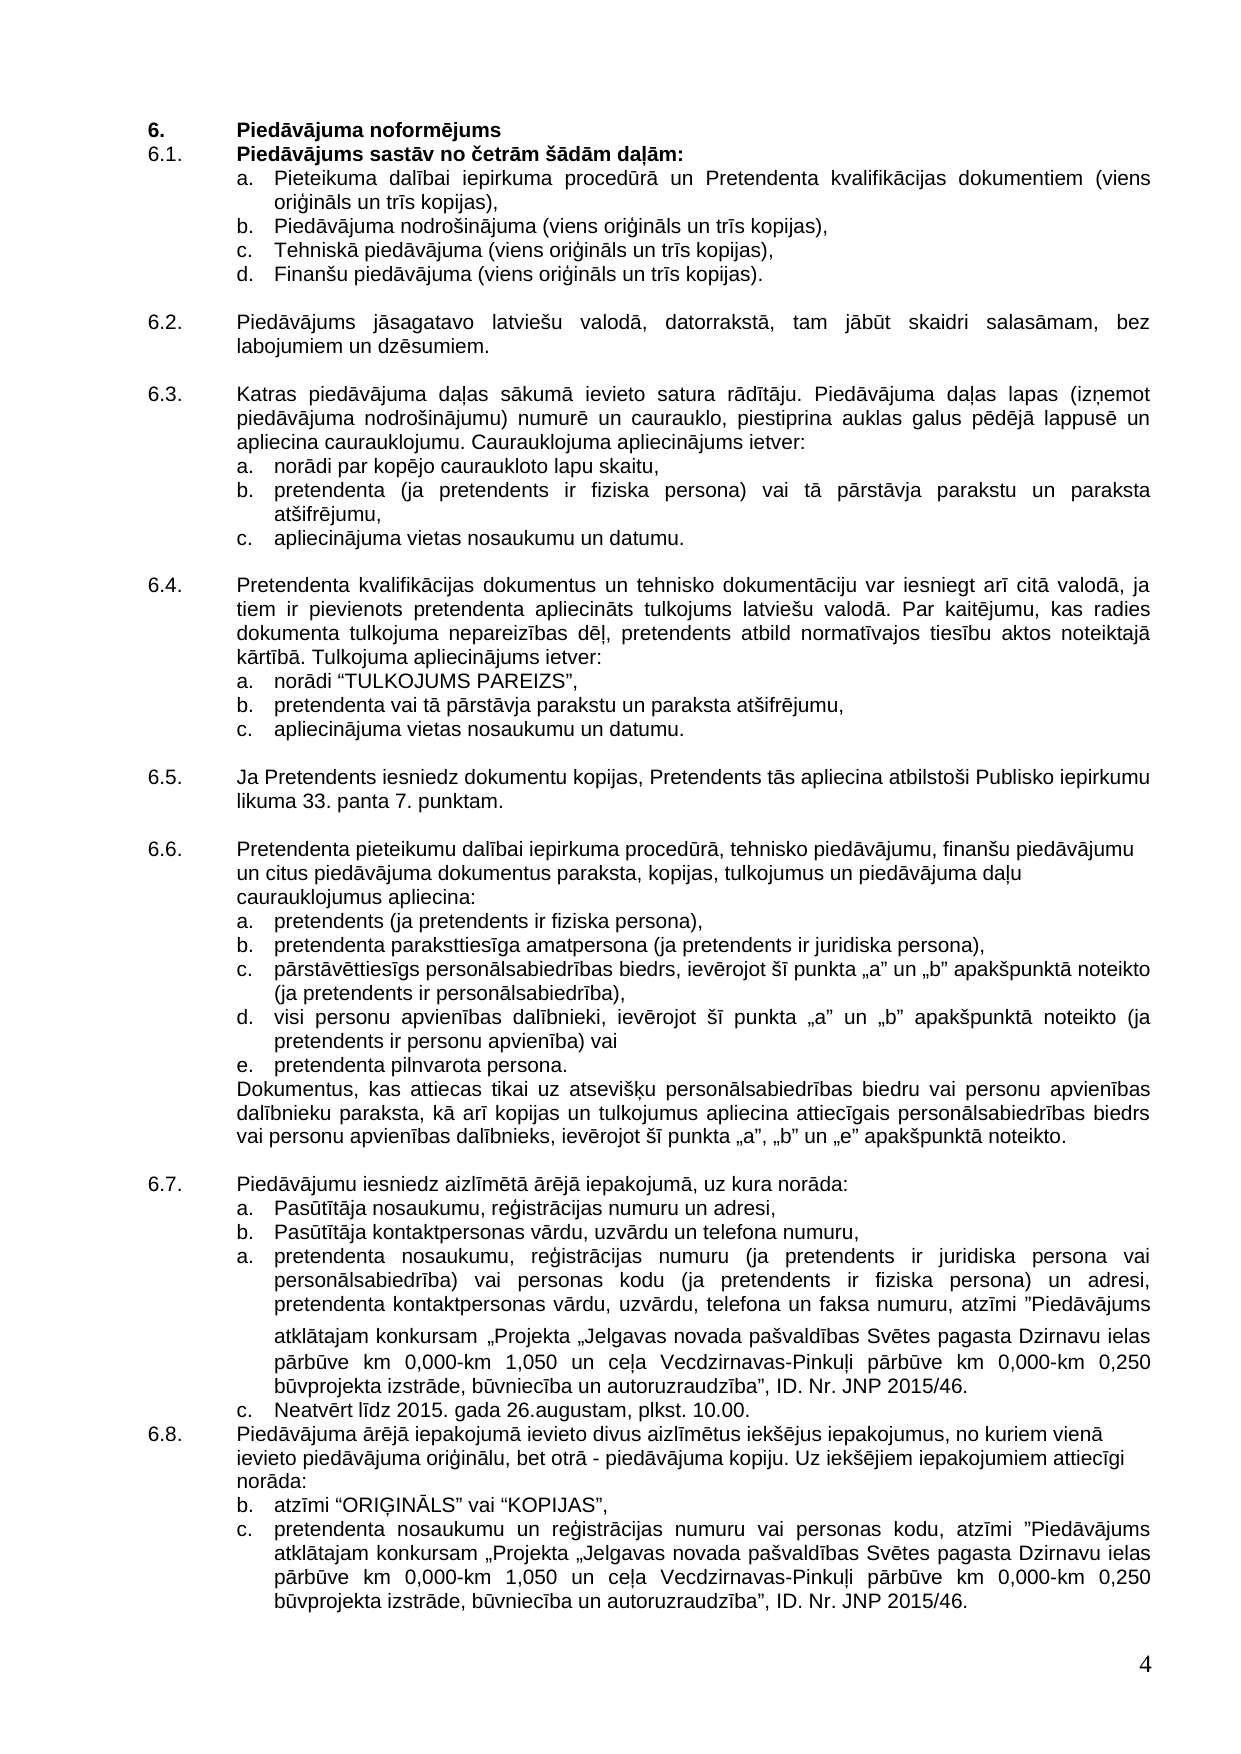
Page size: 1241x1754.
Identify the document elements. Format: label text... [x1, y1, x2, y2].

list apliecinājuma vietas nosaukumu un datumu. [236, 717, 1152, 741]
list pārstāvēttiesīgs personālsabiedrības biedrs, ievērojot šī punkta „a” un „b” apakšpunktā noteikto (ja pretendents ir personālsabiedrība), [236, 957, 1152, 1004]
list pretendenta pilnvarota persona. [236, 1052, 1152, 1076]
text Pretendenta pieteikumu dalībai iepirkuma procedūrā, tehnisko piedāvājumu, finanšu piedāvājumu un citus piedāvājuma dokumentus paraksta, kopijas, tulkojumus un piedāvājuma daļu caurauklojumus apliecina: [148, 837, 1152, 909]
list Pieteikuma dalībai iepirkuma procedūrā un Pretendenta kvalifikācijas dokumentiem (viens oriģināls un trīs kopijas), [236, 166, 1152, 214]
text Piedāvājumu iesniedz aizlīmētā ārējā iepakojumā, uz kura norāda: [148, 1172, 1152, 1196]
list norādi “TULKOJUMS PAREIZS”, [236, 669, 1152, 693]
list Pasūtītāja nosaukumu, reģistrācijas numuru un adresi, [236, 1196, 1152, 1220]
list pretendents (ja pretendents ir fiziska persona), [236, 909, 1152, 933]
list pretendenta (ja pretendents ir fiziska persona) vai tā pārstāvja parakstu un paraksta atšifrējumu, [236, 477, 1152, 525]
list pretendenta paraksttiesīga amatpersona (ja pretendents ir juridiska persona), [236, 933, 1152, 957]
list norādi par kopējo cauraukloto lapu skaitu, [236, 453, 1152, 477]
text Piedāvājuma ārējā iepakojumā ievieto divus aizlīmētus iekšējus iepakojumus, no kuriem vienā ievieto piedāvājuma oriģinālu, bet otrā - piedāvājuma kopiju. Uz iekšējiem iepakojumiem attiecīgi norāda: [148, 1421, 1152, 1493]
list Neatvērt līdz 2015. gada 26.augustam, plkst. 10.00. [236, 1397, 1152, 1421]
text Pretendenta kvalifikācijas dokumentus un tehnisko dokumentāciju var iesniegt arī citā valodā, ja tiem ir pievienots pretendenta apliecināts tulkojums latviešu valodā. Par kaitējumu, kas radies dokumenta tulkojuma nepareizības dēļ, pretendents atbild normatīvajos tiesību aktos noteiktajā kārtībā. Tulkojuma apliecinājums ietver: [148, 573, 1152, 669]
text Dokumentus, kas attiecas tikai uz atsevišķu personālsabiedrības biedru vai personu apvienības dalībnieku paraksta, kā arī kopijas un tulkojumus apliecina attiecīgais personālsabiedrības biedrs vai personu apvienības dalībnieks, ievērojot šī punkta „a”, „b” un „e” apakšpunktā noteikto. [236, 1076, 1152, 1148]
list atzīmi “ORIĢINĀLS” vai “KOPIJAS”, [236, 1493, 1152, 1517]
list apliecinājuma vietas nosaukumu un datumu. [236, 525, 1152, 549]
text Katras piedāvājuma daļas sākumā ievieto satura rādītāju. Piedāvājuma daļas lapas (izņemot piedāvājuma nodrošinājumu) numurē un caurauklo, piestiprina auklas galus pēdējā lappusē un apliecina caurauklojumu. Caurauklojuma apliecinājums ietver: [148, 382, 1152, 453]
text Ja Pretendents iesniedz dokumentu kopijas, Pretendents tās apliecina atbilstoši Publisko iepirkumu likuma 33. panta 7. punktam. [148, 765, 1152, 813]
list pretendenta nosaukumu un reģistrācijas numuru vai personas kodu, atzīmi ”Piedāvājums atklātajam konkursam „Projekta „Jelgavas novada pašvaldības Svētes pagasta Dzirnavu ielas pārbūve km 0,000-km 1,050 un ceļa Vecdzirnavas-Pinkuļi pārbūve km 0,000-km 0,250 būvprojekta izstrāde, būvniecība un autoruzraudzība”, ID. Nr. JNP 2015/46. [236, 1517, 1152, 1613]
text Piedāvājuma noformējums [148, 118, 1152, 142]
list pretendenta nosaukumu, reģistrācijas numuru (ja pretendents ir juridiska persona vai personālsabiedrība) vai personas kodu (ja pretendents ir fiziska persona) un adresi, pretendenta kontaktpersonas vārdu, uzvārdu, telefona un faksa numuru, atzīmi ”Piedāvājums atklātajam konkursam „Projekta „Jelgavas novada pašvaldības Svētes pagasta Dzirnavu ielas pārbūve km 0,000-km 1,050 un ceļa Vecdzirnavas-Pinkuļi pārbūve km 0,000-km 0,250 būvprojekta izstrāde, būvniecība un autoruzraudzība”, ID. Nr. JNP 2015/46. [236, 1244, 1152, 1397]
list Tehniskā piedāvājuma (viens oriģināls un trīs kopijas), [236, 238, 1152, 262]
list Pasūtītāja kontaktpersonas vārdu, uzvārdu un telefona numuru, [236, 1220, 1152, 1244]
list Finanšu piedāvājuma (viens oriģināls un trīs kopijas). [236, 262, 1152, 286]
text Piedāvājums sastāv no četrām šādām daļām: [148, 142, 1152, 166]
list pretendenta vai tā pārstāvja parakstu un paraksta atšifrējumu, [236, 693, 1152, 717]
text Piedāvājums jāsagatavo latviešu valodā, datorrakstā, tam jābūt skaidri salasāmam, bez labojumiem un dzēsumiem. [148, 310, 1152, 358]
list visi personu apvienības dalībnieki, ievērojot šī punkta „a” un „b” apakšpunktā noteikto (ja pretendents ir personu apvienība) vai [236, 1004, 1152, 1052]
list Piedāvājuma nodrošinājuma (viens oriģināls un trīs kopijas), [236, 214, 1152, 238]
